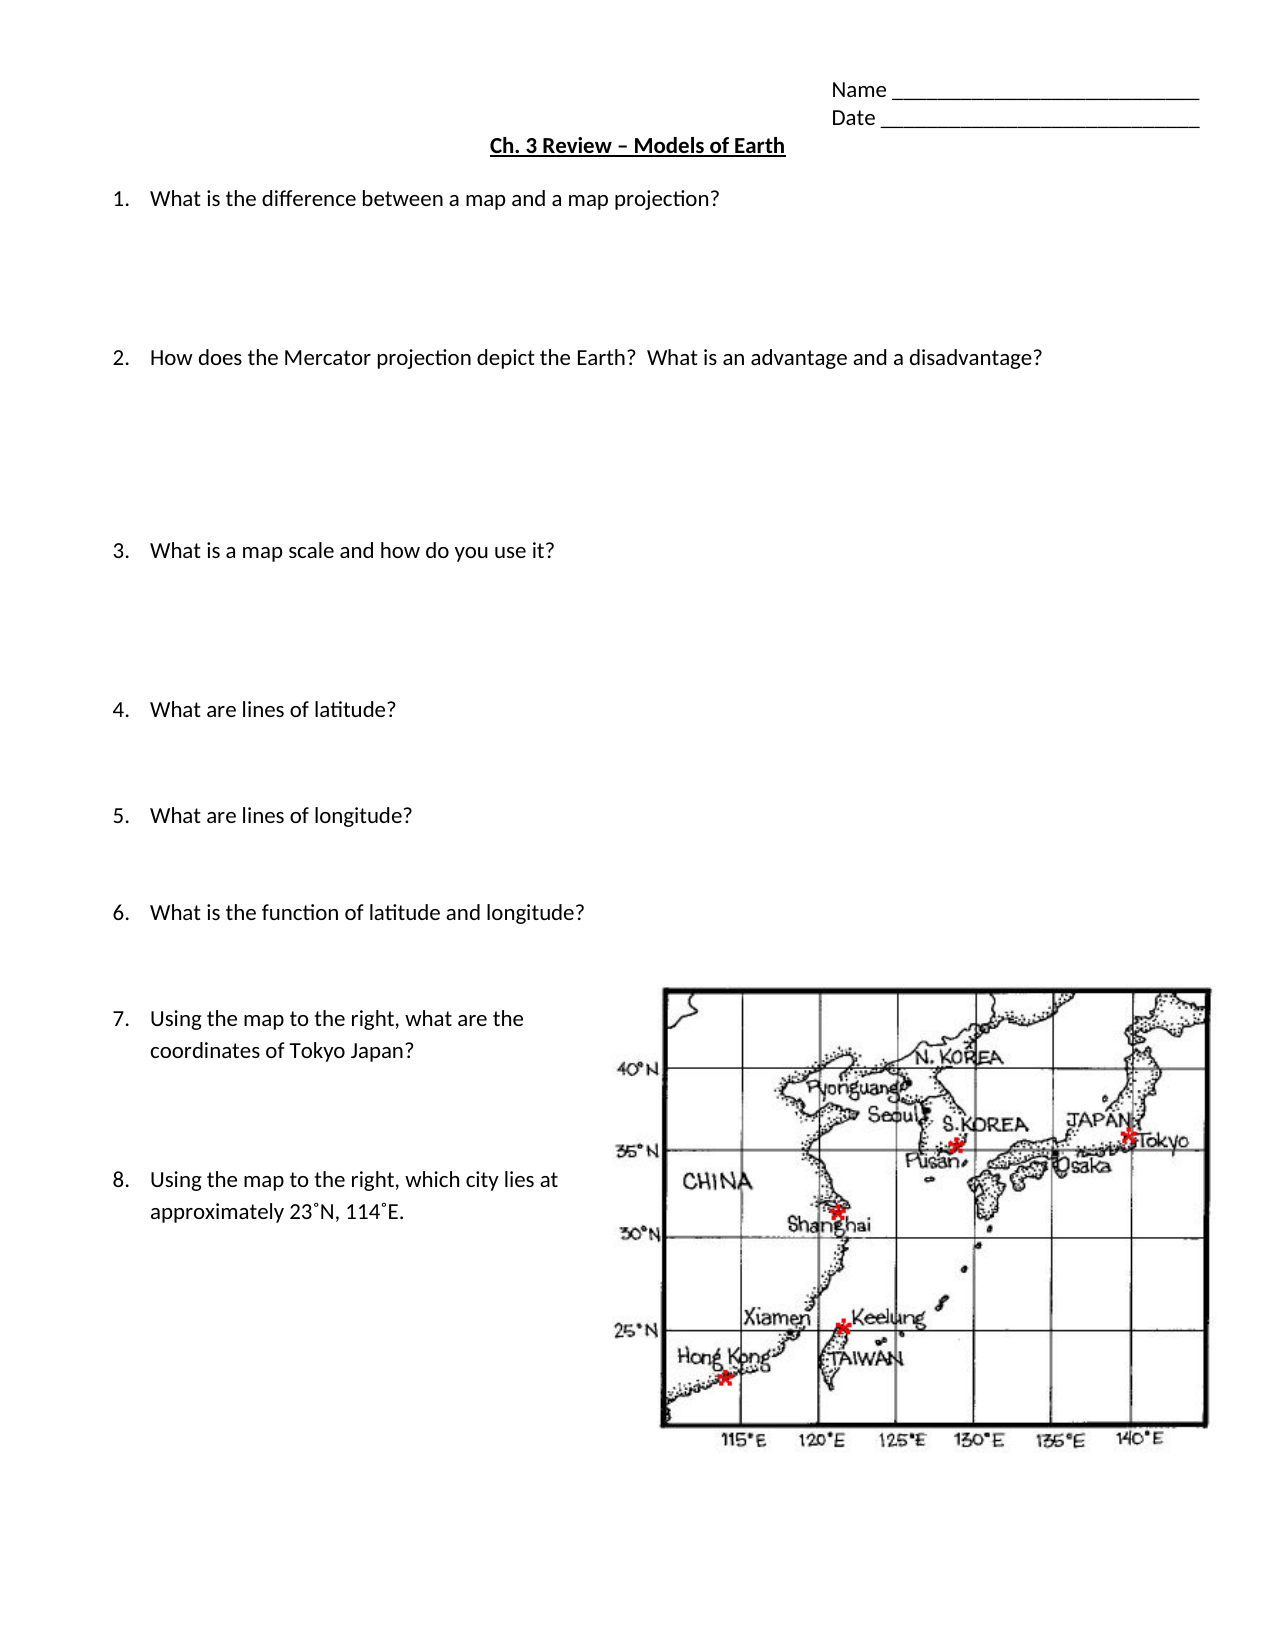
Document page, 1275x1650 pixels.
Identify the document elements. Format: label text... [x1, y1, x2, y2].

list What is the difference between a map and a map projection? [112, 184, 1200, 212]
list What are lines of latitude? [112, 695, 1200, 723]
list How does the Mercator projection depict the Earth? What is an advantage and a disadvantage? [112, 343, 1200, 371]
text Ch. 3 Review – Models of Earth [75, 131, 1200, 159]
list Using the map to the right, which city lies at approximately 23˚N, 114˚E. [112, 1165, 601, 1225]
list What is a map scale and how do you use it? [112, 536, 1200, 564]
picture [601, 962, 1232, 1466]
list Using the map to the right, what are the coordinates of Tokyo Japan? [112, 1004, 601, 1064]
list What is the function of latitude and longitude? [112, 898, 1200, 926]
list What are lines of longitude? [112, 801, 1200, 829]
